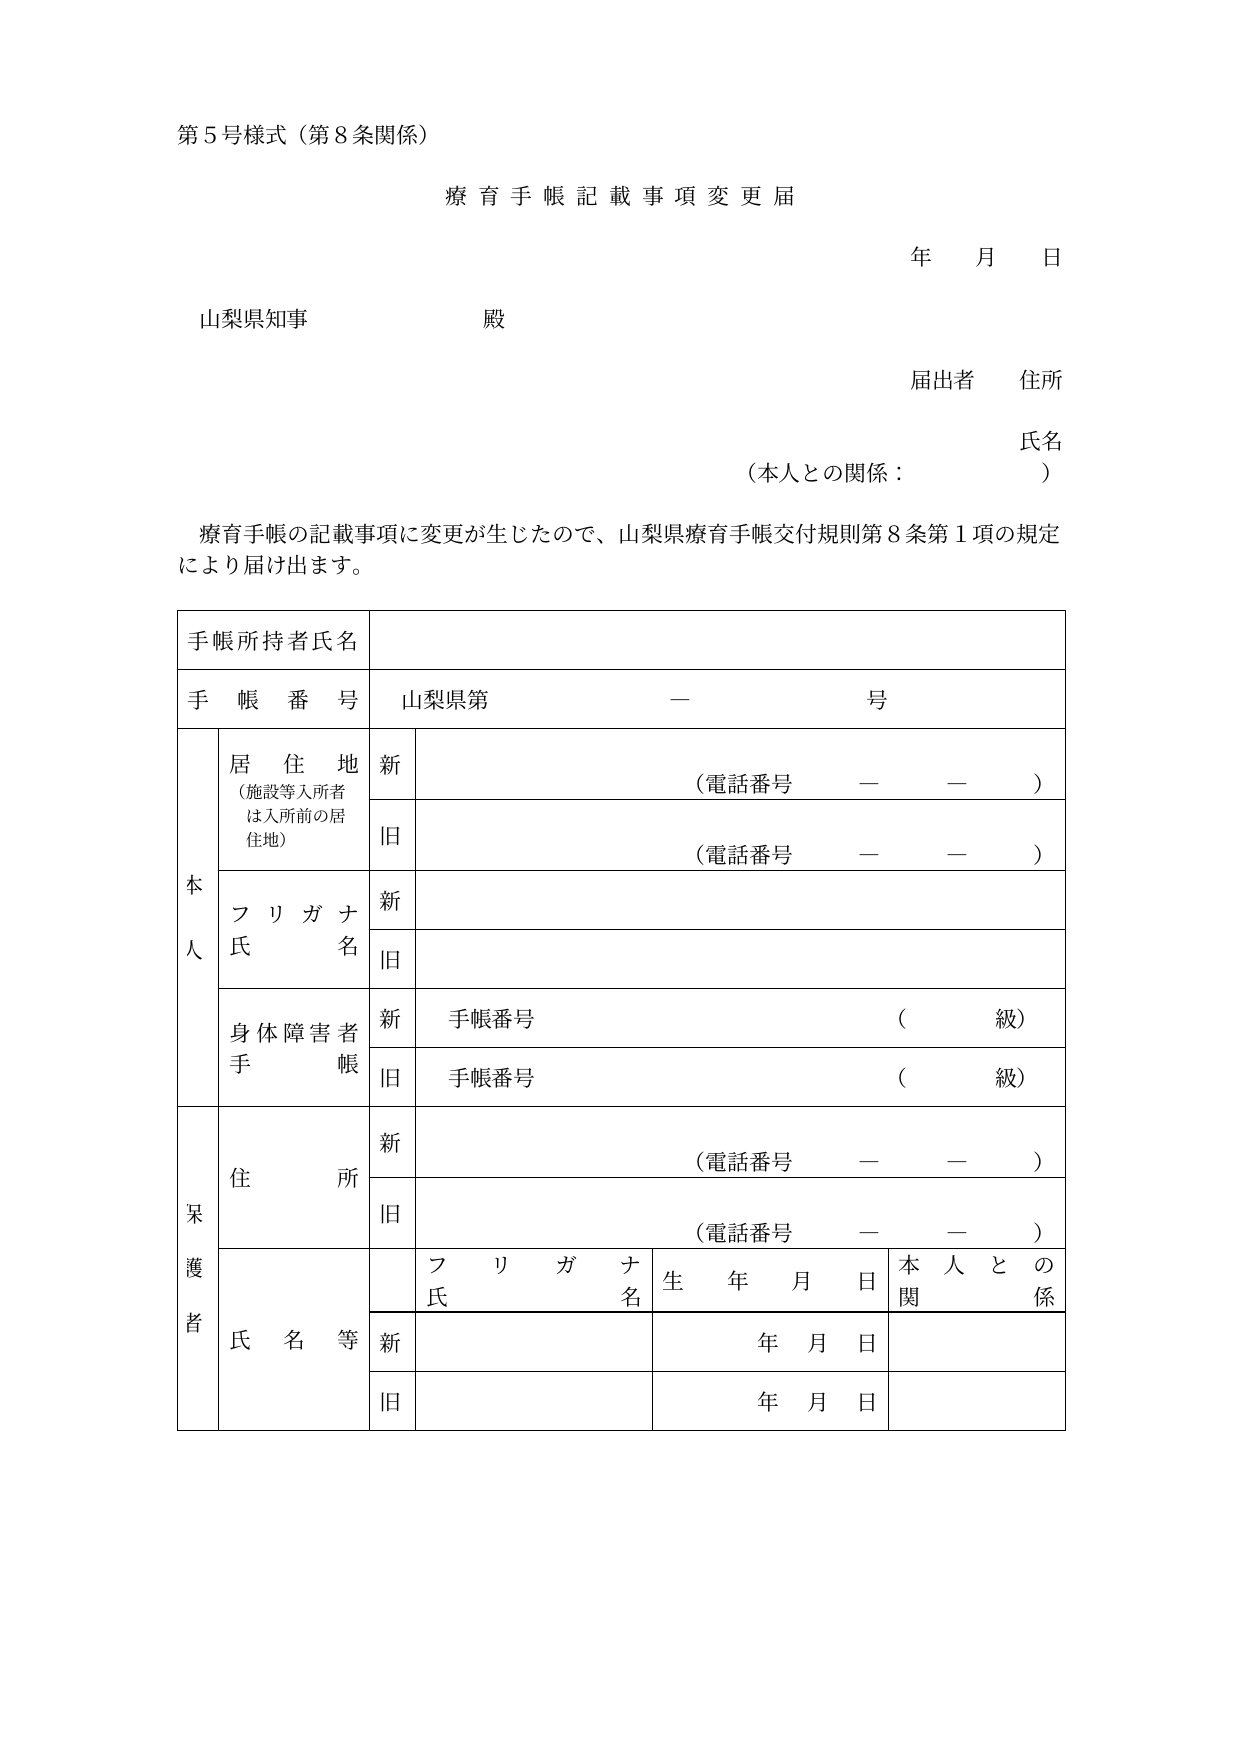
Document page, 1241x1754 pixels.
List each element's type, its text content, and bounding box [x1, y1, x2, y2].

table_cell 旧 [370, 800, 415, 869]
text 療育手帳の記載事項に変更が生じたので、山梨県療育手帳交付規則第８条第１項の規定により届け出ます。 [177, 517, 1063, 580]
text 年 月 日 [177, 241, 1063, 272]
text 氏名 [177, 424, 1063, 456]
table_cell 手帳番号 （ 級） [416, 989, 1065, 1047]
table_cell （電話番号 ― ― ） [416, 729, 1065, 799]
table_header [370, 611, 1065, 669]
table_cell フリガナ 氏名 [416, 1249, 652, 1311]
table_cell 氏名等 [219, 1249, 369, 1429]
table_cell [416, 930, 1065, 988]
table_cell 年 月 日 [653, 1313, 888, 1371]
table_cell [416, 871, 1065, 929]
table_cell [889, 1372, 1065, 1429]
table_cell 手帳番号 （ 級） [416, 1048, 1065, 1106]
table_cell 手帳番号 [178, 670, 369, 728]
table_cell [889, 1313, 1065, 1371]
text 療育手帳記載事項変更届 [177, 179, 1063, 211]
table_cell 本人との 関係 [889, 1249, 1065, 1311]
table_cell 旧 [370, 1178, 415, 1247]
table_cell 新 [370, 871, 415, 929]
table_cell フリガナ 氏名 [219, 871, 369, 988]
text 第５号様式（第８条関係） [177, 118, 1063, 149]
table_cell 新 [370, 1107, 415, 1177]
table_cell 本人 [178, 729, 218, 1106]
table_cell 住所 [219, 1107, 369, 1247]
table_cell 新 [370, 1313, 415, 1371]
text （本人との関係： ） [177, 456, 1063, 487]
table_cell 保護者 [178, 1107, 218, 1429]
text 届出者 住所 [177, 363, 1063, 394]
table_cell 山梨県第 ― 号 [370, 670, 1065, 728]
table_cell 身体障害者 手帳 [219, 989, 369, 1106]
table_cell 旧 [370, 930, 415, 988]
table_cell [416, 1313, 652, 1371]
table_header 手帳所持者氏名 [178, 611, 369, 669]
table_cell 旧 [370, 1048, 415, 1106]
table_cell [370, 1249, 415, 1311]
table_cell 生年月日 [653, 1249, 888, 1311]
table_cell 新 [370, 729, 415, 799]
table_cell [416, 1372, 652, 1429]
table_cell （電話番号 ― ― ） [416, 1178, 1065, 1247]
table_cell 旧 [370, 1372, 415, 1429]
table_cell 居住地 （施設等入所者は入所前の居住地） [219, 729, 369, 869]
table_cell 新 [370, 989, 415, 1047]
table_cell （電話番号 ― ― ） [416, 1107, 1065, 1177]
text 山梨県知事 殿 [177, 302, 1063, 333]
table_cell 年 月 日 [653, 1372, 888, 1429]
table_cell （電話番号 ― ― ） [416, 800, 1065, 869]
